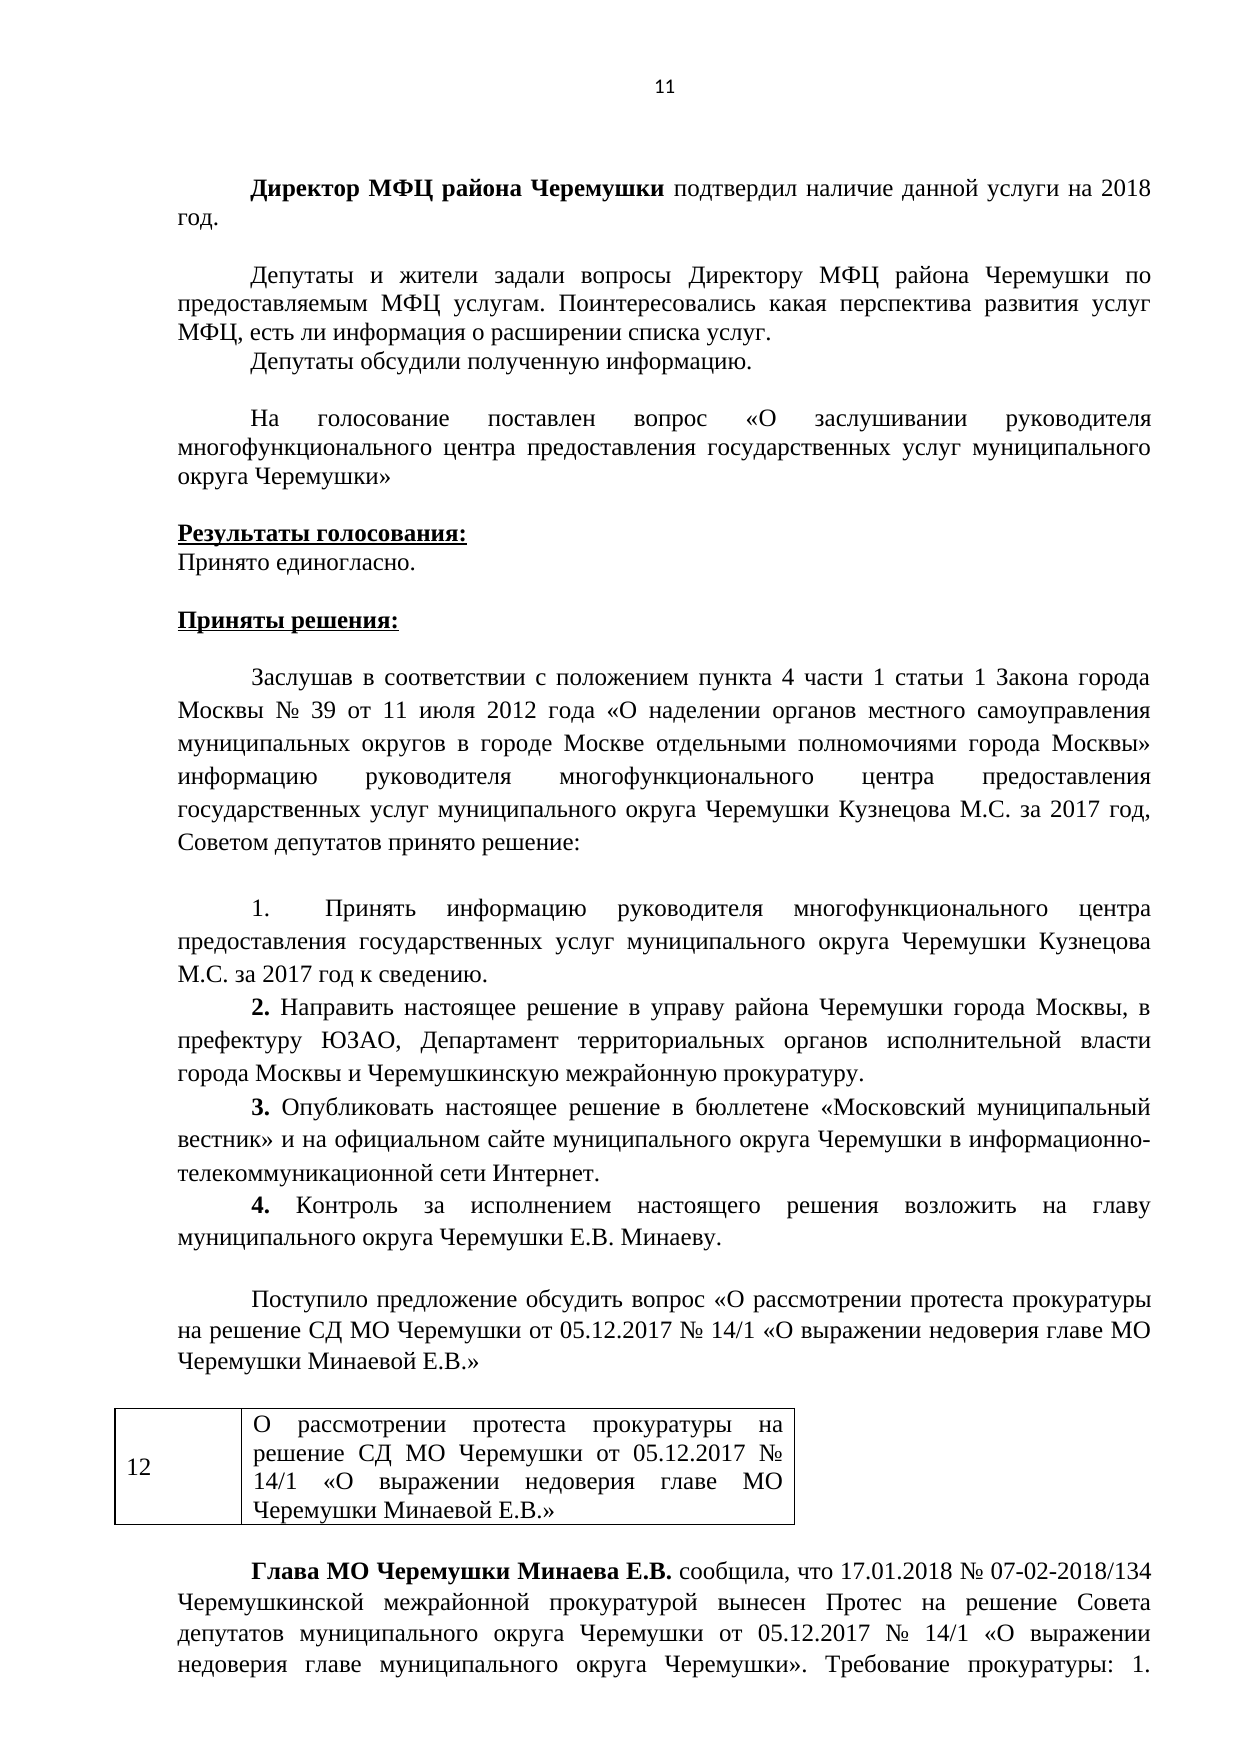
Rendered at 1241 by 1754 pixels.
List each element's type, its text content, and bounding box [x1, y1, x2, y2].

text 4. Контроль за исполнением настоящего решения возложить на главу муниципального округа Черемушки Е.В. Минаеву. [177, 1191, 1152, 1250]
text Директор МФЦ района Черемушки подтвердил наличие данной услуги на 2018 год. [177, 173, 1152, 231]
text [177, 1556, 1152, 1678]
text 1. Принять информацию руководителя многофункционального центра предоставления государственных услуг муниципального округа Черемушки Кузнецова М.С. за 2017 год к сведению. [177, 893, 1152, 988]
text 3. Опубликовать настоящее решение в бюллетене «Московский муниципальный вестник» и на официальном сайте муниципального округа Черемушки в информационно-телекоммуникационной сети Интернет. [177, 1092, 1152, 1186]
table_header 12 [116, 1409, 241, 1524]
text 2. Направить настоящее решение в управу района Черемушки города Москвы, в префектуру ЮЗАО, Департамент территориальных органов исполнительной власти города Москвы и Черемушкинскую межрайонную прокуратуру. [177, 992, 1152, 1087]
table_header О рассмотрении протеста прокуратуры на решение СД МО Черемушки от 05.12.2017 № 14/1 «О выражении недоверия главе МО Черемушки Минаевой Е.В.» [242, 1409, 794, 1524]
text Приняты решения: [177, 605, 1152, 633]
text Заслушав в соответствии с положением пункта 4 части 1 статьи 1 Закона города Москвы № 39 от 11 июля 2012 года «О наделении органов местного самоуправления муниципальных округов в городе Москве отдельными полномочиями города Москвы» информацию руководителя многофункционального центра предоставления государственных услуг муниципального округа Черемушки Кузнецова М.С. за 2017 год, Советом депутатов принято решение: [177, 662, 1152, 856]
text На голосование поставлен вопрос «О заслушивании руководителя многофункционального центра предоставления государственных услуг муниципального округа Черемушки» [177, 403, 1152, 490]
text Результаты голосования: [177, 518, 1152, 547]
text Депутаты обсудили полученную информацию. [177, 346, 1152, 375]
text Депутаты и жители задали вопросы Директору МФЦ района Черемушки по предоставляемым МФЦ услугам. Поинтересовались какая перспектива развития услуг МФЦ, есть ли информация о расширении списка услуг. [177, 260, 1152, 346]
text Поступило предложение обсудить вопрос «О рассмотрении протеста прокуратуры на решение СД МО Черемушки от 05.12.2017 № 14/1 «О выражении недоверия главе МО Черемушки Минаевой Е.В.» [177, 1284, 1152, 1374]
text Принято единогласно. [177, 547, 1152, 576]
